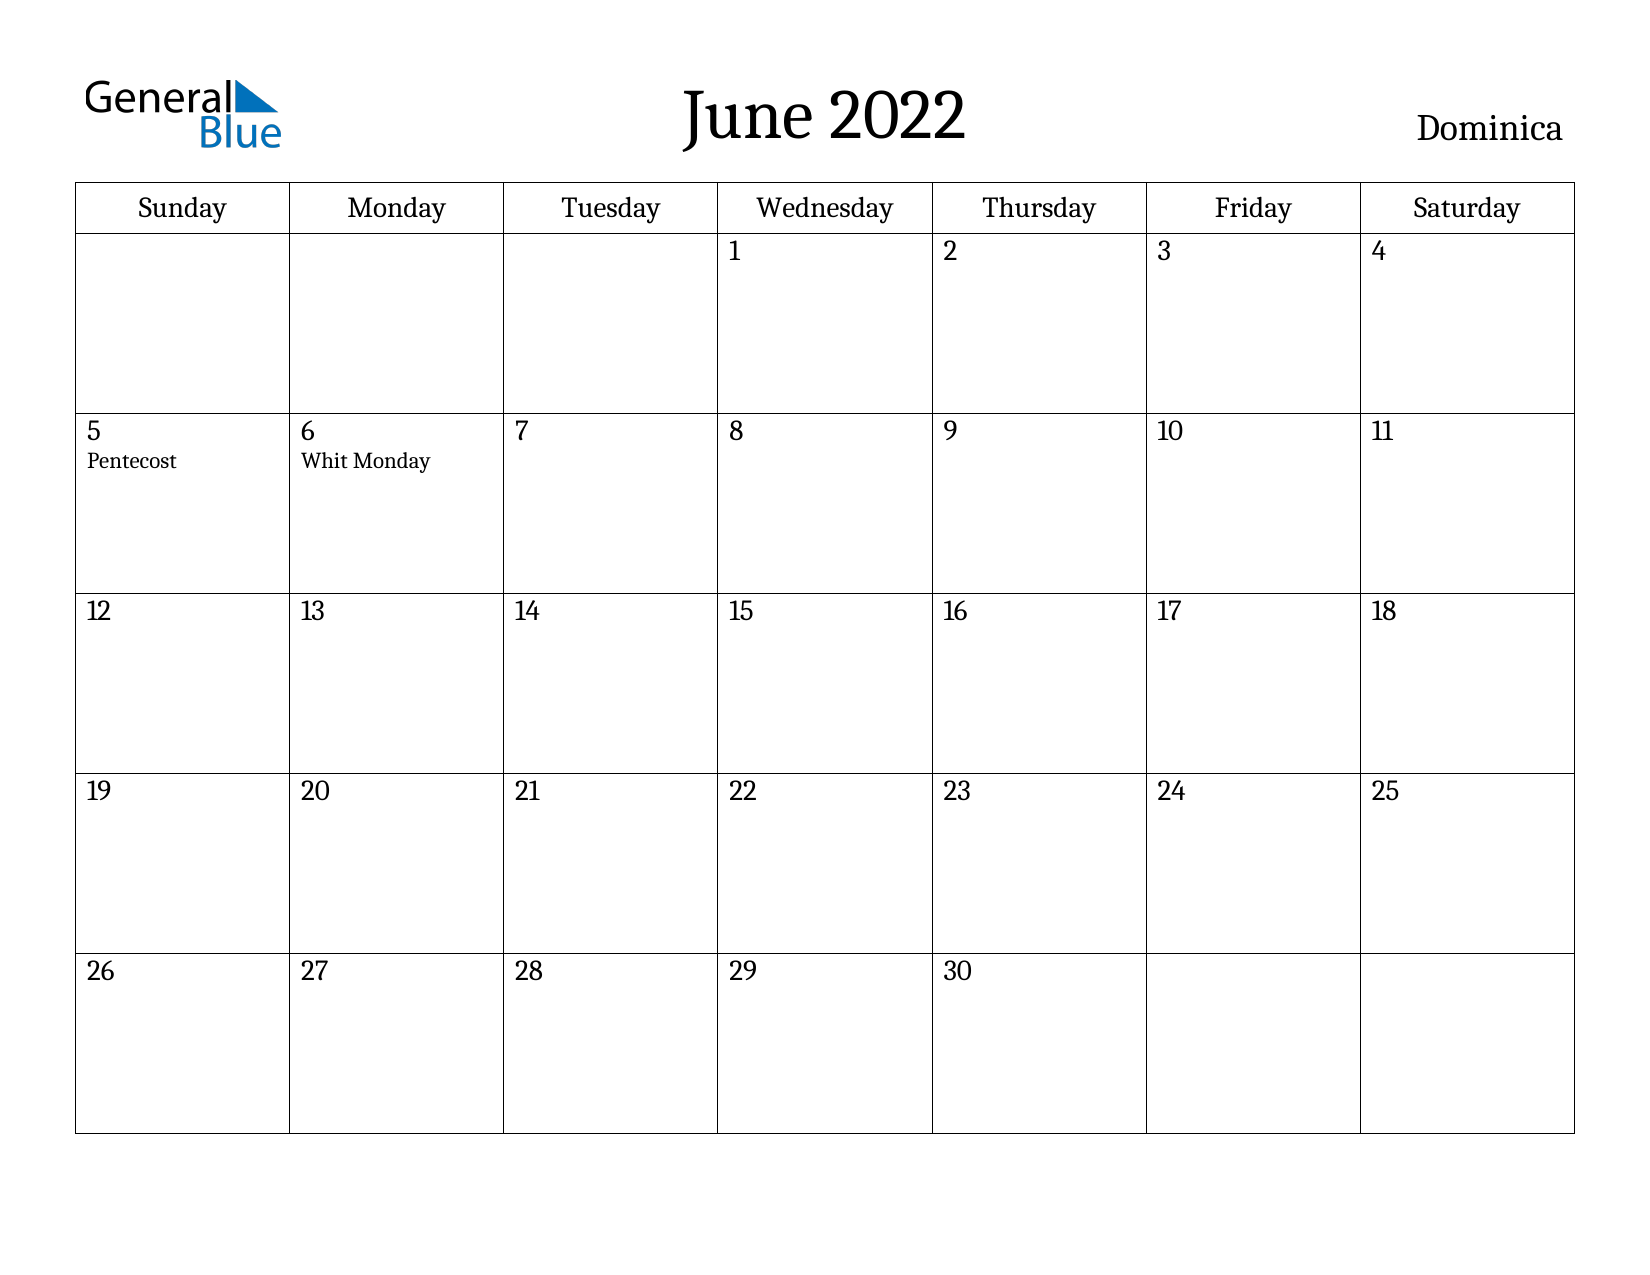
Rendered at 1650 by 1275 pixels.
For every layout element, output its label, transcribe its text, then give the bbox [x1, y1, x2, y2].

table_cell 27 [290, 954, 503, 987]
table_cell [718, 627, 932, 773]
table_cell [1361, 988, 1574, 1133]
table_cell [1361, 954, 1574, 987]
table_cell 15 [718, 594, 932, 627]
table_cell 21 [504, 774, 717, 807]
table_cell [1361, 627, 1574, 773]
table_cell 17 [1147, 594, 1360, 627]
table_cell 1 [718, 234, 932, 267]
table_cell 19 [76, 774, 289, 807]
table_cell 8 [718, 414, 932, 447]
table_cell [290, 808, 503, 953]
table_cell [76, 808, 289, 953]
table_cell 23 [933, 774, 1146, 807]
table_cell 26 [76, 954, 289, 987]
table_cell Whit Monday [290, 448, 503, 593]
picture [86, 80, 281, 148]
table_cell [290, 627, 503, 773]
table_cell 2 [933, 234, 1146, 267]
table_cell Monday [290, 183, 503, 233]
table_cell Friday [1147, 183, 1360, 233]
table_cell Saturday [1361, 183, 1574, 233]
table_cell [1147, 988, 1360, 1133]
table_cell 6 [290, 414, 503, 447]
table_cell [1147, 808, 1360, 953]
table_cell Pentecost [76, 448, 289, 593]
table_cell [76, 627, 289, 773]
table_cell [1147, 448, 1360, 593]
table_cell 30 [933, 954, 1146, 987]
table_cell 13 [290, 594, 503, 627]
table_cell 28 [504, 954, 717, 987]
table_cell [1147, 627, 1360, 773]
table_cell [1147, 954, 1360, 987]
table_cell 24 [1147, 774, 1360, 807]
table_cell 4 [1361, 234, 1574, 267]
table_cell [718, 808, 932, 953]
table_cell [504, 627, 717, 773]
table_cell [290, 267, 503, 413]
table_cell 22 [718, 774, 932, 807]
table_cell 10 [1147, 414, 1360, 447]
table_cell 29 [718, 954, 932, 987]
table_header June 2022 [504, 75, 1146, 182]
table_cell [933, 988, 1146, 1133]
table_cell [504, 448, 717, 593]
table_cell [1361, 448, 1574, 593]
table_cell [718, 448, 932, 593]
table_cell [1361, 808, 1574, 953]
table_cell 11 [1361, 414, 1574, 447]
table_cell [76, 234, 289, 267]
table_cell [1147, 267, 1360, 413]
table_cell [290, 988, 503, 1133]
table_cell [76, 988, 289, 1133]
table_cell 12 [76, 594, 289, 627]
table_cell 18 [1361, 594, 1574, 627]
table_cell [933, 448, 1146, 593]
table_cell 14 [504, 594, 717, 627]
table_cell 5 [76, 414, 289, 447]
table_cell 20 [290, 774, 503, 807]
table_cell [718, 988, 932, 1133]
table_cell [718, 267, 932, 413]
table_cell [504, 234, 717, 267]
table_cell [933, 808, 1146, 953]
table_header Dominica [1146, 75, 1574, 182]
table_cell [933, 267, 1146, 413]
table_cell [504, 267, 717, 413]
table_cell [933, 627, 1146, 773]
table_cell [504, 808, 717, 953]
table_cell 25 [1361, 774, 1574, 807]
table_cell 3 [1147, 234, 1360, 267]
table_header [76, 75, 503, 182]
table_cell [290, 234, 503, 267]
table_cell Wednesday [718, 183, 932, 233]
table_cell Tuesday [504, 183, 717, 233]
table_cell [504, 988, 717, 1133]
table_cell [76, 267, 289, 413]
table_cell 16 [933, 594, 1146, 627]
table_cell [1361, 267, 1574, 413]
table_cell Thursday [933, 183, 1146, 233]
table_cell 9 [933, 414, 1146, 447]
table_cell Sunday [76, 183, 289, 233]
table_cell 7 [504, 414, 717, 447]
